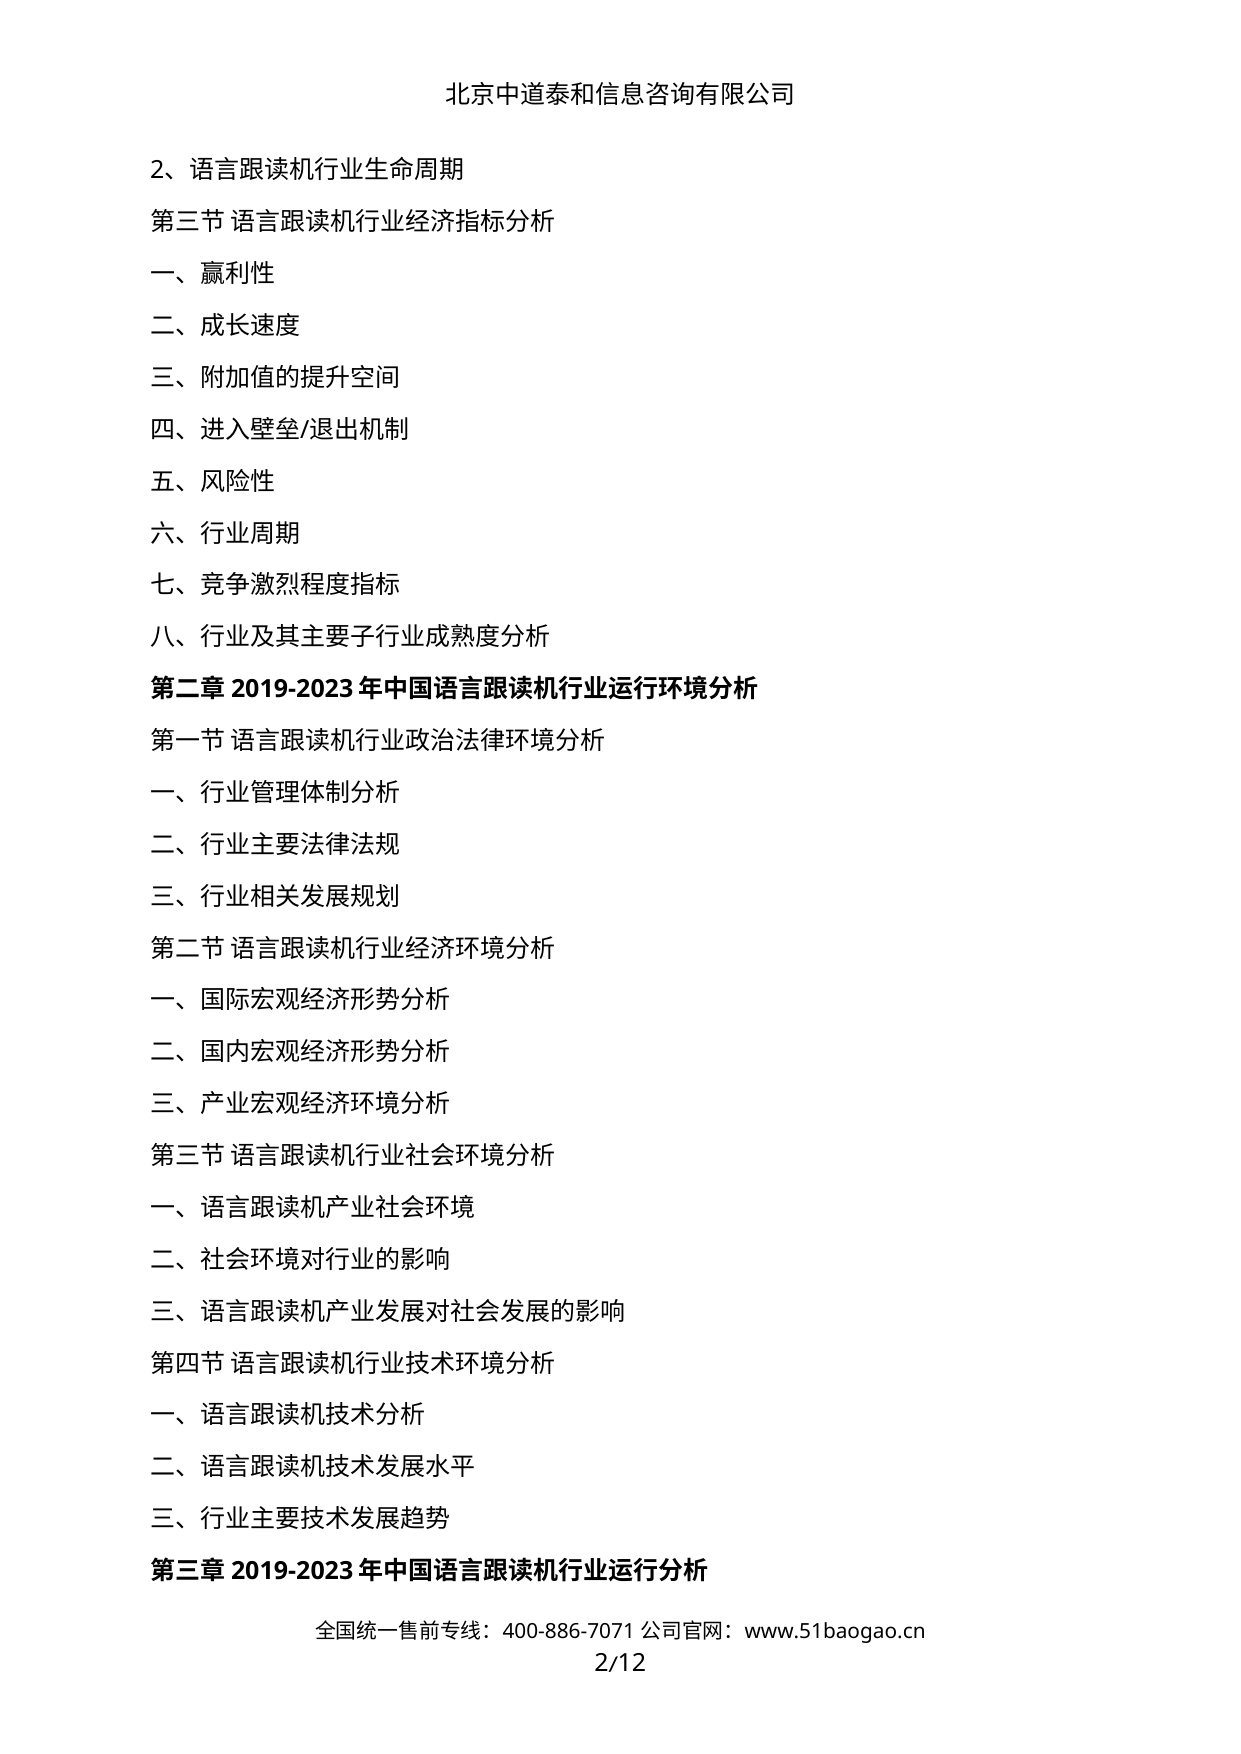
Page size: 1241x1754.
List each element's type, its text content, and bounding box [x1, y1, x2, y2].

text 一、国际宏观经济形势分析 [150, 980, 1090, 1016]
text 二、国内宏观经济形势分析 [150, 1032, 1090, 1068]
text 一、语言跟读机技术分析 [150, 1395, 1090, 1431]
text 2、语言跟读机行业生命周期 [150, 150, 1090, 186]
text 八、行业及其主要子行业成熟度分析 [150, 617, 1090, 653]
text 一、语言跟读机产业社会环境 [150, 1187, 1090, 1224]
text 一、赢利性 [150, 254, 1090, 290]
text 二、成长速度 [150, 306, 1090, 342]
text 三、产业宏观经济环境分析 [150, 1084, 1090, 1120]
text 第二章 2019-2023年中国语言跟读机行业运行环境分析 [150, 669, 1090, 705]
text 第一节 语言跟读机行业政治法律环境分析 [150, 721, 1090, 757]
text 五、风险性 [150, 461, 1090, 497]
text 六、行业周期 [150, 513, 1090, 549]
text 三、语言跟读机产业发展对社会发展的影响 [150, 1291, 1090, 1327]
text 三、附加值的提升空间 [150, 357, 1090, 394]
text 第三节 语言跟读机行业经济指标分析 [150, 202, 1090, 238]
text 二、社会环境对行业的影响 [150, 1239, 1090, 1276]
text 第三节 语言跟读机行业社会环境分析 [150, 1136, 1090, 1172]
text 第二节 语言跟读机行业经济环境分析 [150, 928, 1090, 964]
text 七、竞争激烈程度指标 [150, 565, 1090, 601]
text 二、语言跟读机技术发展水平 [150, 1447, 1090, 1483]
text 四、进入壁垒/退出机制 [150, 409, 1090, 446]
text 三、行业主要技术发展趋势 [150, 1499, 1090, 1535]
text 第四节 语言跟读机行业技术环境分析 [150, 1343, 1090, 1379]
text 第三章 2019-2023年中国语言跟读机行业运行分析 [150, 1551, 1090, 1587]
text 三、行业相关发展规划 [150, 876, 1090, 912]
text 一、行业管理体制分析 [150, 772, 1090, 809]
text 二、行业主要法律法规 [150, 824, 1090, 861]
